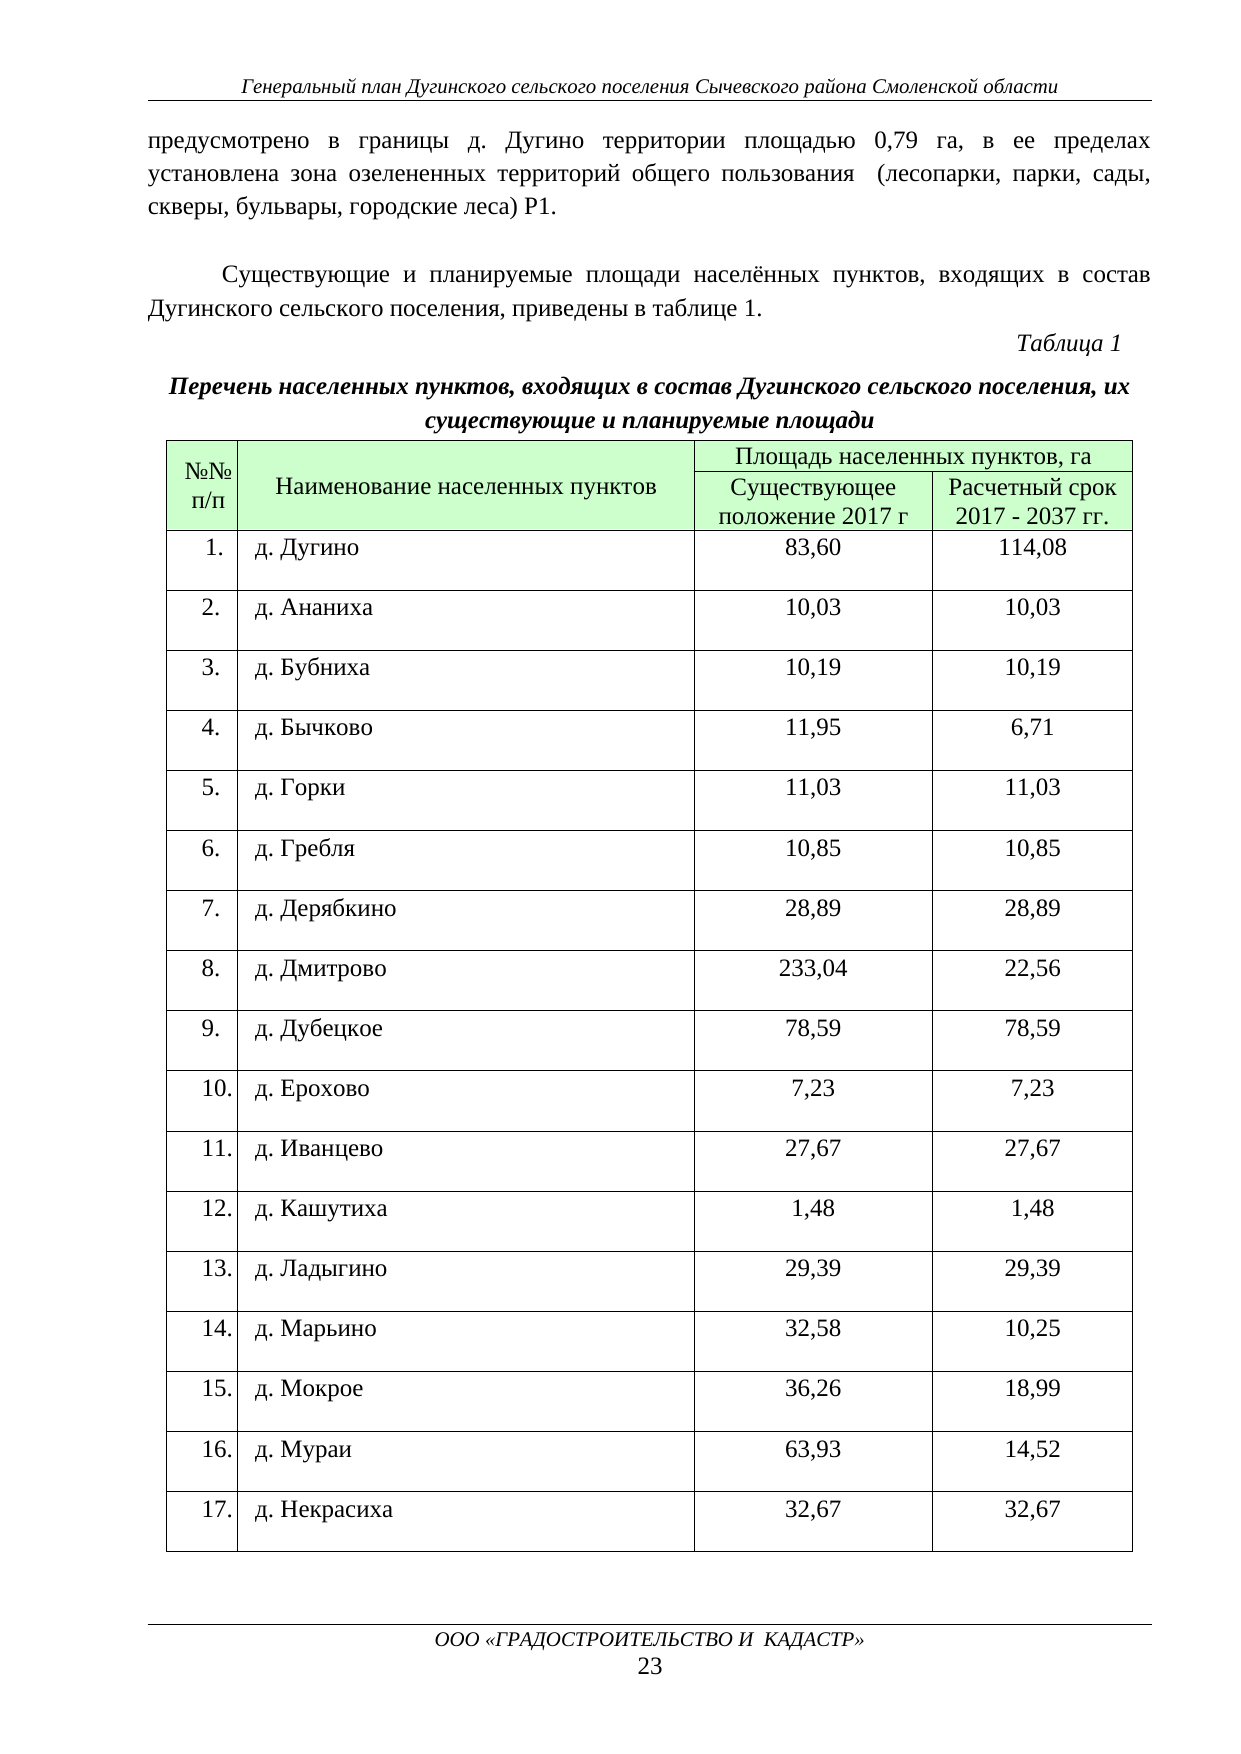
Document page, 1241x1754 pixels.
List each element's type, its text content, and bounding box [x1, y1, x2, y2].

table_header №№ п/п [167, 441, 237, 529]
table_cell [167, 831, 237, 890]
text Перечень населенных пунктов, входящих в состав Дугинского сельского поселения, их существующие и планируемые площади [148, 371, 1152, 434]
table_cell 233,04 [695, 951, 932, 1010]
table_cell 63,93 [695, 1432, 932, 1491]
table_cell 114,08 [933, 531, 1132, 589]
table_cell [167, 1132, 237, 1191]
table_cell 27,67 [933, 1132, 1132, 1191]
table_cell д. Дугино [238, 531, 694, 589]
table_cell [167, 1372, 237, 1431]
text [148, 125, 1152, 220]
table_cell 6,71 [933, 711, 1132, 770]
table_cell [167, 771, 237, 830]
table_cell 10,19 [695, 651, 932, 710]
table_cell [167, 1252, 237, 1311]
table_cell д. Горки [238, 771, 694, 830]
text Таблица 1 [148, 328, 1122, 356]
table_cell д. Ладыгино [238, 1252, 694, 1311]
table_cell 27,67 [695, 1132, 932, 1191]
table_cell 36,26 [695, 1372, 932, 1431]
table_header Наименование населенных пунктов [238, 441, 694, 529]
table_cell Существующее положение 2017 г [695, 472, 932, 529]
table_cell [167, 591, 237, 650]
table_cell [167, 1192, 237, 1251]
table_cell 10,03 [695, 591, 932, 650]
table_cell д. Дерябкино [238, 891, 694, 950]
table_cell 83,60 [695, 531, 932, 589]
table_cell 32,67 [933, 1492, 1132, 1551]
table_cell 10,85 [695, 831, 932, 890]
table_cell 28,89 [933, 891, 1132, 950]
table_cell [167, 1432, 237, 1491]
table_cell 10,03 [933, 591, 1132, 650]
table_cell д. Гребля [238, 831, 694, 890]
table_cell 11,95 [695, 711, 932, 770]
table_cell 18,99 [933, 1372, 1132, 1431]
table_cell д. Ананиха [238, 591, 694, 650]
table_cell д. Бычково [238, 711, 694, 770]
table_cell 14,52 [933, 1432, 1132, 1491]
table_cell Расчетный срок 2017 - 2037 гг. [933, 472, 1132, 529]
table_cell 28,89 [695, 891, 932, 950]
text Существующие и планируемые площади населённых пунктов, входящих в состав Дугинского сельского поселения, приведены в таблице 1. [148, 259, 1152, 322]
table_cell 32,58 [695, 1312, 932, 1371]
table_cell д. Иванцево [238, 1132, 694, 1191]
table_header Площадь населенных пунктов, га [695, 441, 1132, 471]
table_cell д. Бубниха [238, 651, 694, 710]
table_cell [167, 1011, 237, 1070]
table_cell 7,23 [933, 1071, 1132, 1131]
table_cell [167, 1312, 237, 1371]
table_cell [167, 1492, 237, 1551]
table_cell 29,39 [933, 1252, 1132, 1311]
table_cell д. Марьино [238, 1312, 694, 1371]
table_cell 11,03 [933, 771, 1132, 830]
table_cell 22,56 [933, 951, 1132, 1010]
table_cell 10,19 [933, 651, 1132, 710]
table_cell 11,03 [695, 771, 932, 830]
table_cell д. Дубецкое [238, 1011, 694, 1070]
table_cell д. Дмитрово [238, 951, 694, 1010]
table_cell 10,85 [933, 831, 1132, 890]
table_cell д. Ерохово [238, 1071, 694, 1131]
table_cell д. Мокрое [238, 1372, 694, 1431]
table_cell [167, 651, 237, 710]
table_cell 7,23 [695, 1071, 932, 1131]
table_cell [167, 891, 237, 950]
table_cell д. Мураи [238, 1432, 694, 1491]
table_cell [167, 711, 237, 770]
table_cell 1,48 [933, 1192, 1132, 1251]
table_cell 32,67 [695, 1492, 932, 1551]
table_cell [167, 531, 237, 589]
table_cell 78,59 [933, 1011, 1132, 1070]
table_cell 29,39 [695, 1252, 932, 1311]
table_cell 10,25 [933, 1312, 1132, 1371]
table_cell 1,48 [695, 1192, 932, 1251]
table_cell д. Некрасиха [238, 1492, 694, 1551]
table_cell [167, 1071, 237, 1131]
table_cell [167, 951, 237, 1010]
table_cell 78,59 [695, 1011, 932, 1070]
table_cell д. Кашутиха [238, 1192, 694, 1251]
